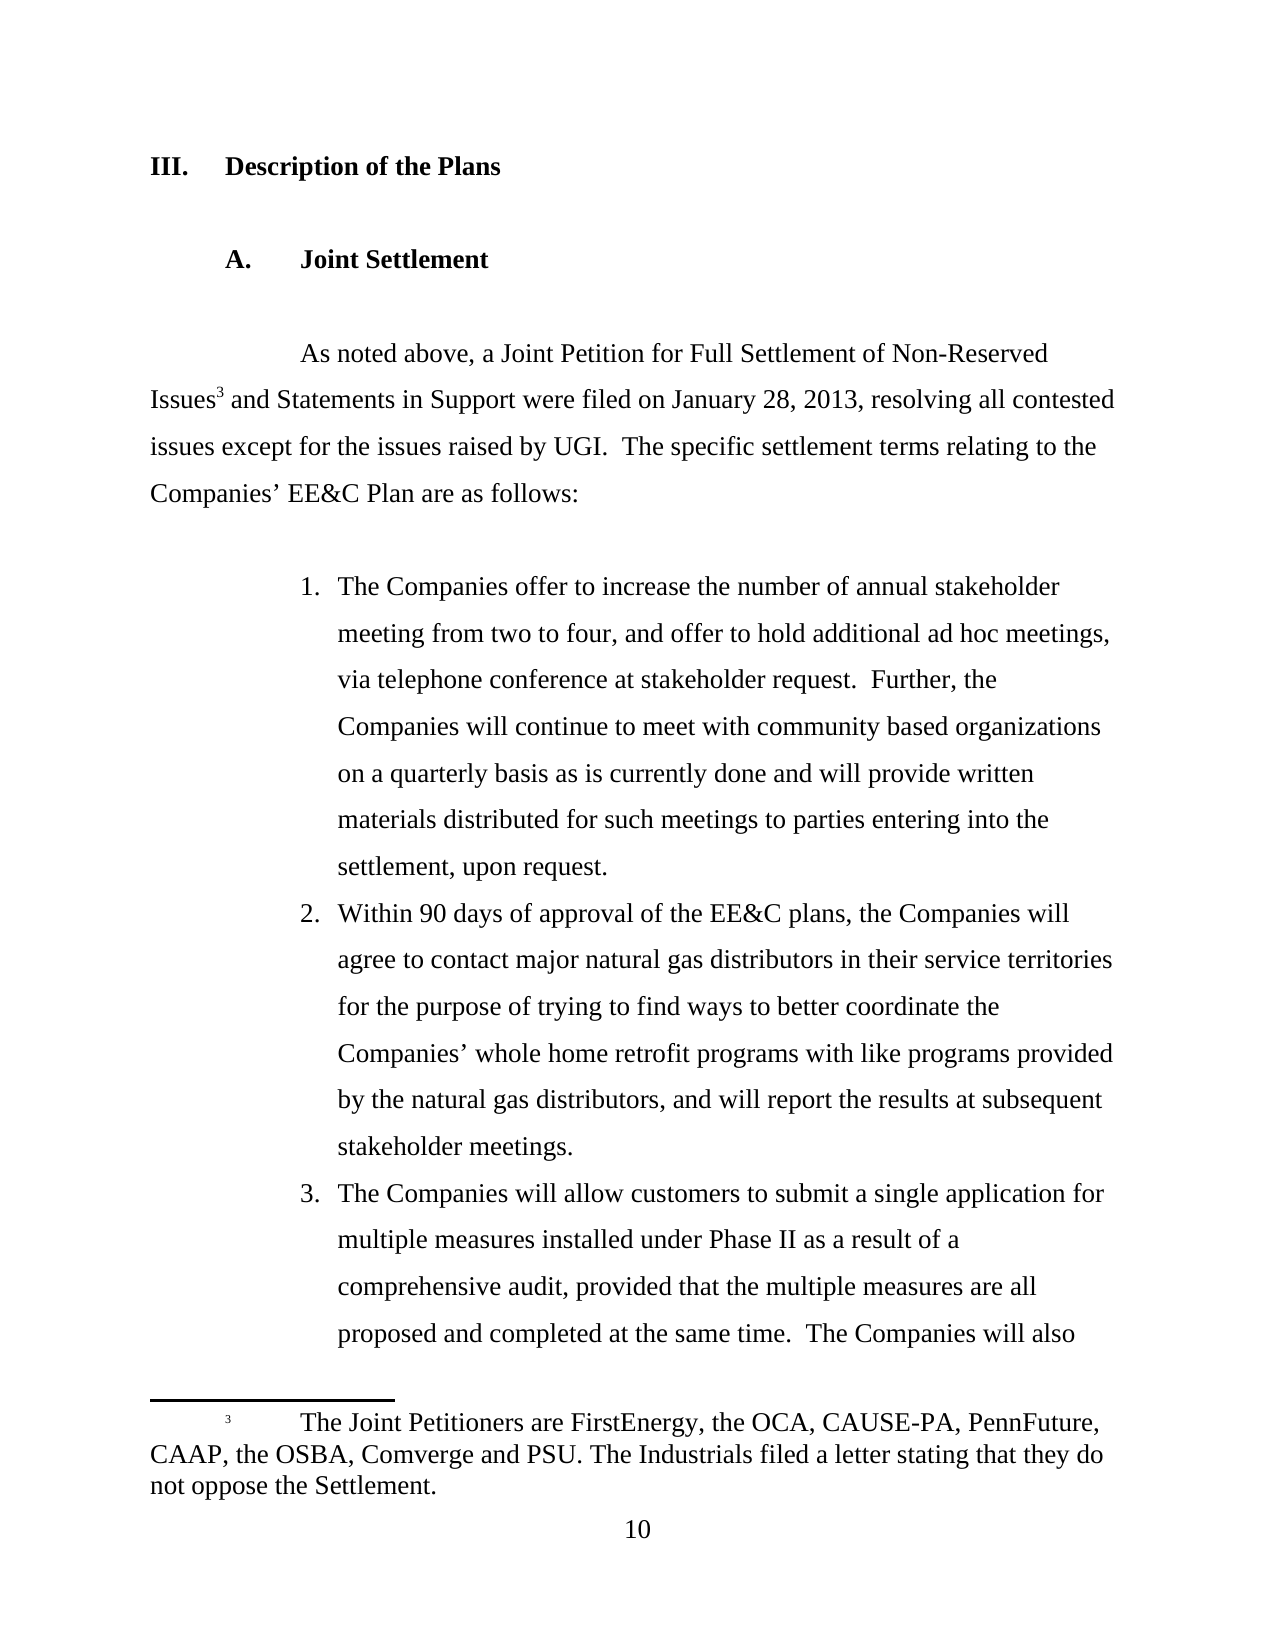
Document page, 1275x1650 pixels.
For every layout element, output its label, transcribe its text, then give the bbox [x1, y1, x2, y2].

text III. Description of the Plans [150, 150, 1125, 181]
list Within 90 days of approval of the EE&C plans, the Companies will agree to contact major natural gas distributors in their service territories for the purpose of trying to find ways to better coordinate the Companies’ whole home retrofit programs with like programs provided by the natural gas distributors, and will report the results at subsequent stakeholder meetings. [300, 897, 1125, 1161]
text As noted above, a Joint Petition for Full Settlement of Non-Reserved Issues and Statements in Support were filed on January 28, 2013, resolving all contested issues except for the issues raised by UGI. The specific settlement terms relating to the Companies’ EE&C Plan are as follows: [150, 337, 1125, 508]
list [300, 1177, 1125, 1348]
list The Companies offer to increase the number of annual stakeholder meeting from two to four, and offer to hold additional ad hoc meetings, via telephone conference at stakeholder request. Further, the Companies will continue to meet with community based organizations on a quarterly basis as is currently done and will provide written materials distributed for such meetings to parties entering into the settlement, upon request. [300, 570, 1125, 881]
list Joint Settlement [225, 243, 1125, 274]
